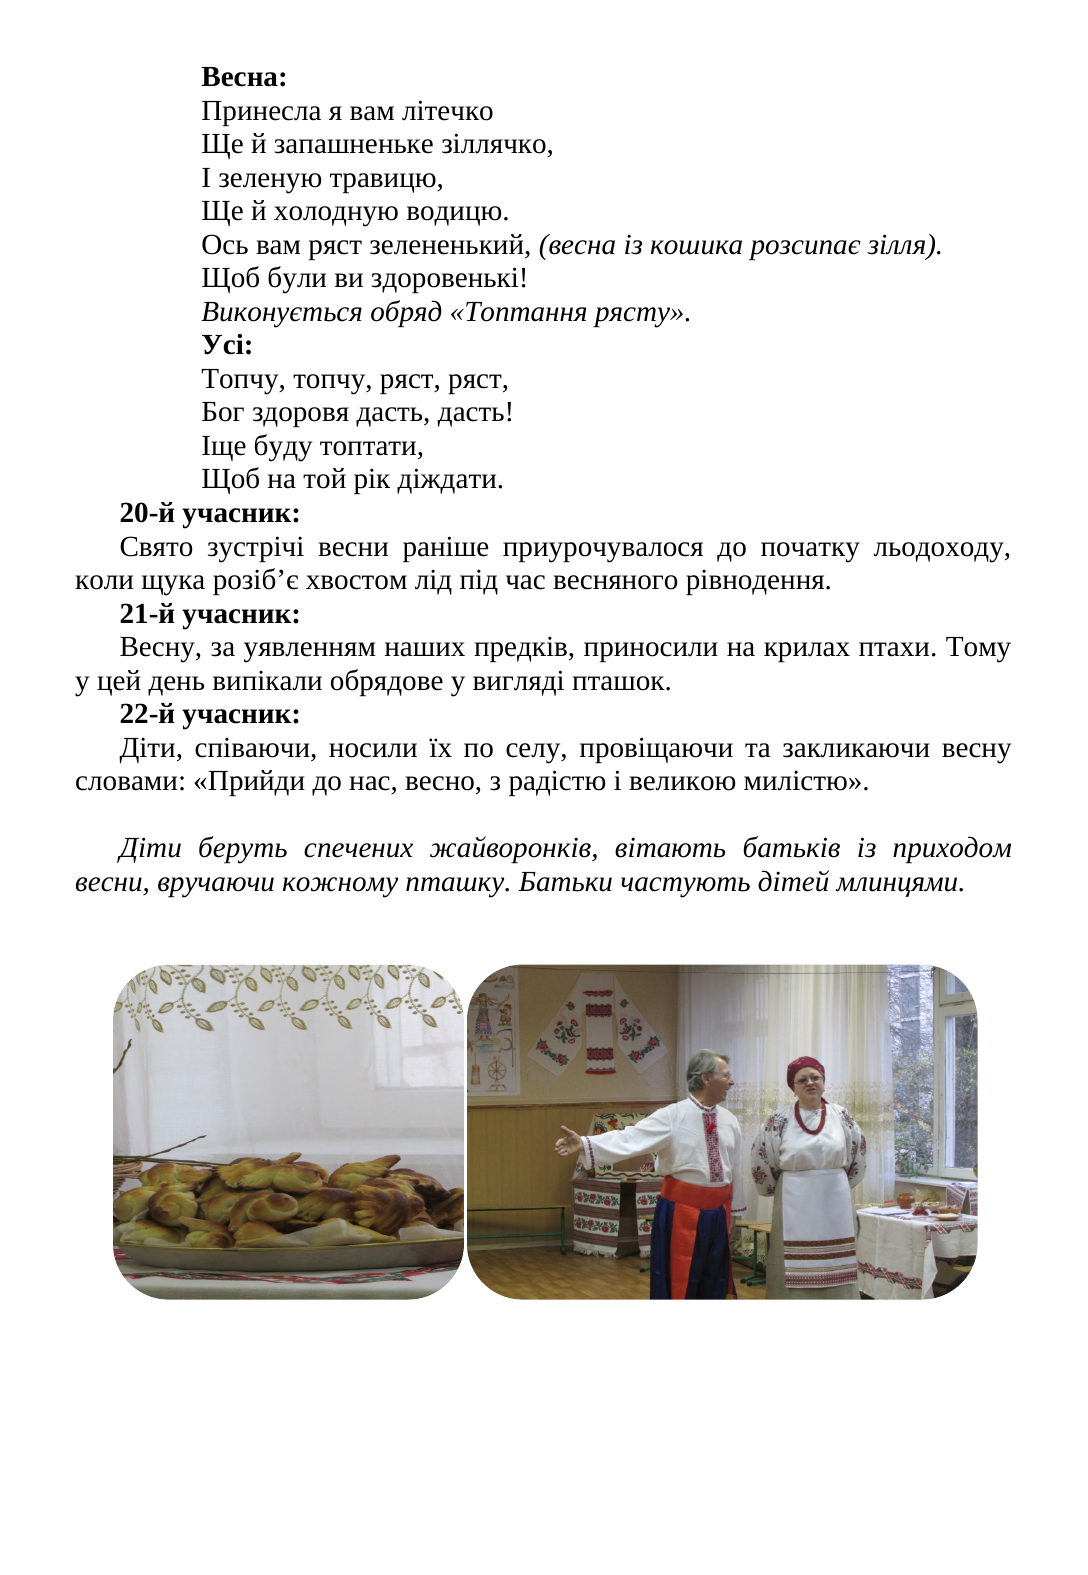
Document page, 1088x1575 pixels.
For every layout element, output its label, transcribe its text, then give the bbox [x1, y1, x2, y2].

list Щоб на той рік діждати. [201, 462, 1012, 495]
list Бог здоровя дасть, дасть! [201, 394, 1012, 428]
list Ще й запашненьке зіллячко, [201, 126, 1012, 160]
list Свято зустрічі весни раніше приурочувалося до початку льодоходу, коли щука розіб’є хвостом лід під час весняного рівнодення. [75, 529, 1012, 596]
list 22-й учасник: [75, 696, 1012, 730]
list 21-й учасник: [75, 596, 1012, 629]
list Діти беруть спечених жайворонків, вітають батьків із приходом весни, вручаючи кожному пташку. Батьки частують дітей млинцями. [75, 831, 1012, 898]
list Весна: [201, 59, 1012, 93]
list Принесла я вам літечко [201, 93, 1012, 126]
list Виконується обряд «Топтання рясту». [201, 294, 1012, 327]
list І зеленую травицю, [201, 160, 1012, 193]
list Ще й холодную водицю. [201, 193, 1012, 227]
list Щоб були ви здоровенькі! [201, 260, 1012, 294]
list 20-й учасник: [75, 495, 1012, 529]
picture [113, 964, 464, 1300]
list Іще буду топтати, [201, 428, 1012, 462]
list Усі: [201, 327, 1012, 361]
list Топчу, топчу, ряст, ряст, [201, 361, 1012, 394]
list Весну, за уявленням наших предків, приносили на крилах птахи. Тому у цей день випікали обрядове у вигляді пташок. [75, 629, 1012, 696]
picture [467, 964, 978, 1300]
list Ось вам ряст зелененький, (весна із кошика розсипає зілля). [201, 227, 1012, 260]
list Діти, співаючи, носили їх по селу, провіщаючи та закликаючи весну словами: «Прийди до нас, весно, з радістю і великою милістю». [75, 730, 1012, 797]
